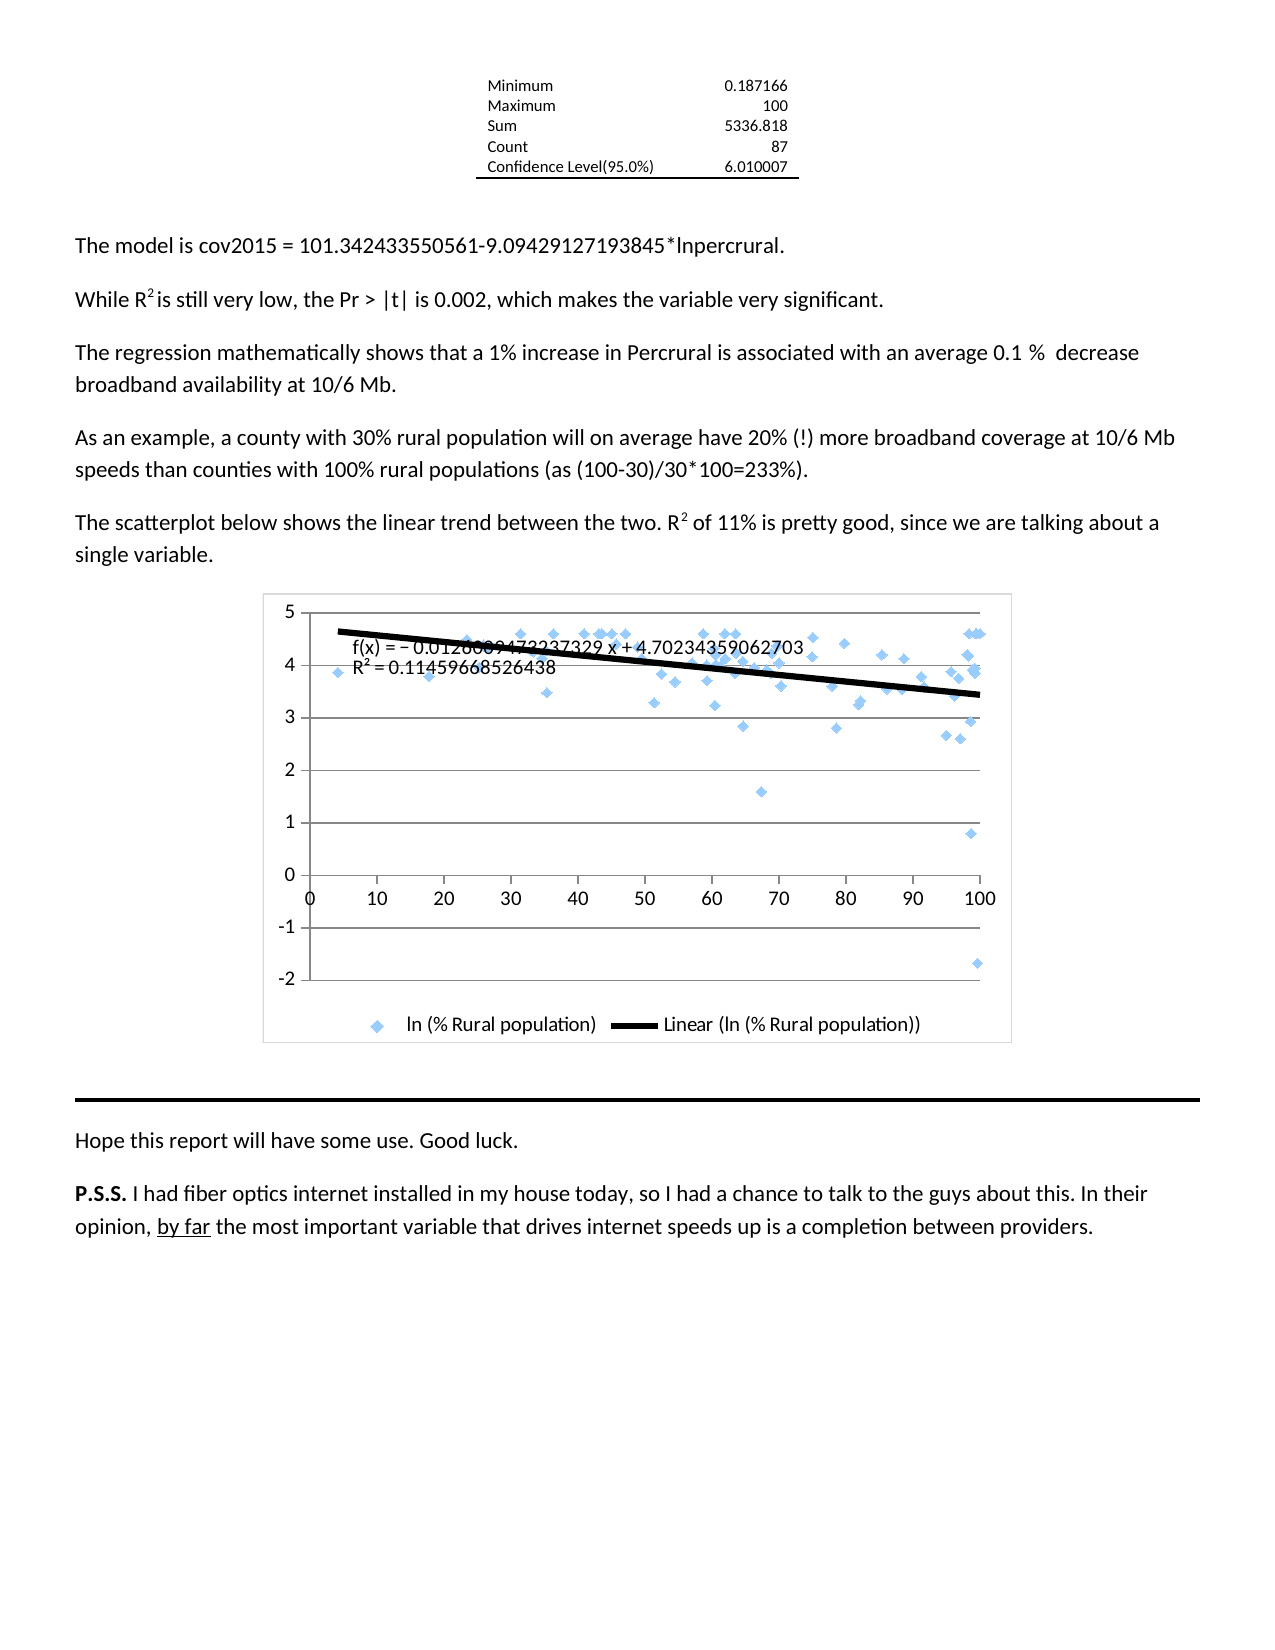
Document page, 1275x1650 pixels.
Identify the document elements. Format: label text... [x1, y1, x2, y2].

text The regression mathematically shows that a 1% increase in Percrural is associated with an average 0.1 % decrease broadband availability at 10/6 Mb. [75, 338, 1200, 398]
table_cell Maximum [476, 95, 708, 116]
text Hope this report will have some use. Good luck. [75, 1127, 1200, 1154]
table_cell Sum [476, 116, 708, 136]
table_cell 5336.818 [709, 116, 799, 136]
table_cell 6.010007 [709, 156, 799, 177]
text The model is cov2015 = 101.342433550561-9.09429127193845*lnpercrural. [75, 232, 1200, 260]
table_cell Minimum [476, 75, 708, 95]
table_cell 87 [709, 136, 799, 156]
table_cell Count [476, 136, 708, 156]
text As an example, a county with 30% rural population will on average have 20% (!) more broadband coverage at 10/6 Mb speeds than counties with 100% rural populations (as (100-30)/30*100=233%). [75, 423, 1200, 483]
text While R2 is still very low, the Pr > |t| is 0.002, which makes the variable very significant. [75, 285, 1200, 313]
table_cell 100 [709, 95, 799, 116]
table_cell Confidence Level(95.0%) [476, 156, 708, 177]
text P.S.S. I had fiber optics internet installed in my house today, so I had a chance to talk to the guys about this. In their opinion, by far the most important variable that drives internet speeds up is a completion between providers. [75, 1179, 1200, 1240]
text The scatterplot below shows the linear trend between the two. R2 of 11% is pretty good, since we are talking about a single variable. [75, 508, 1200, 568]
table_cell 0.187166 [709, 75, 799, 95]
